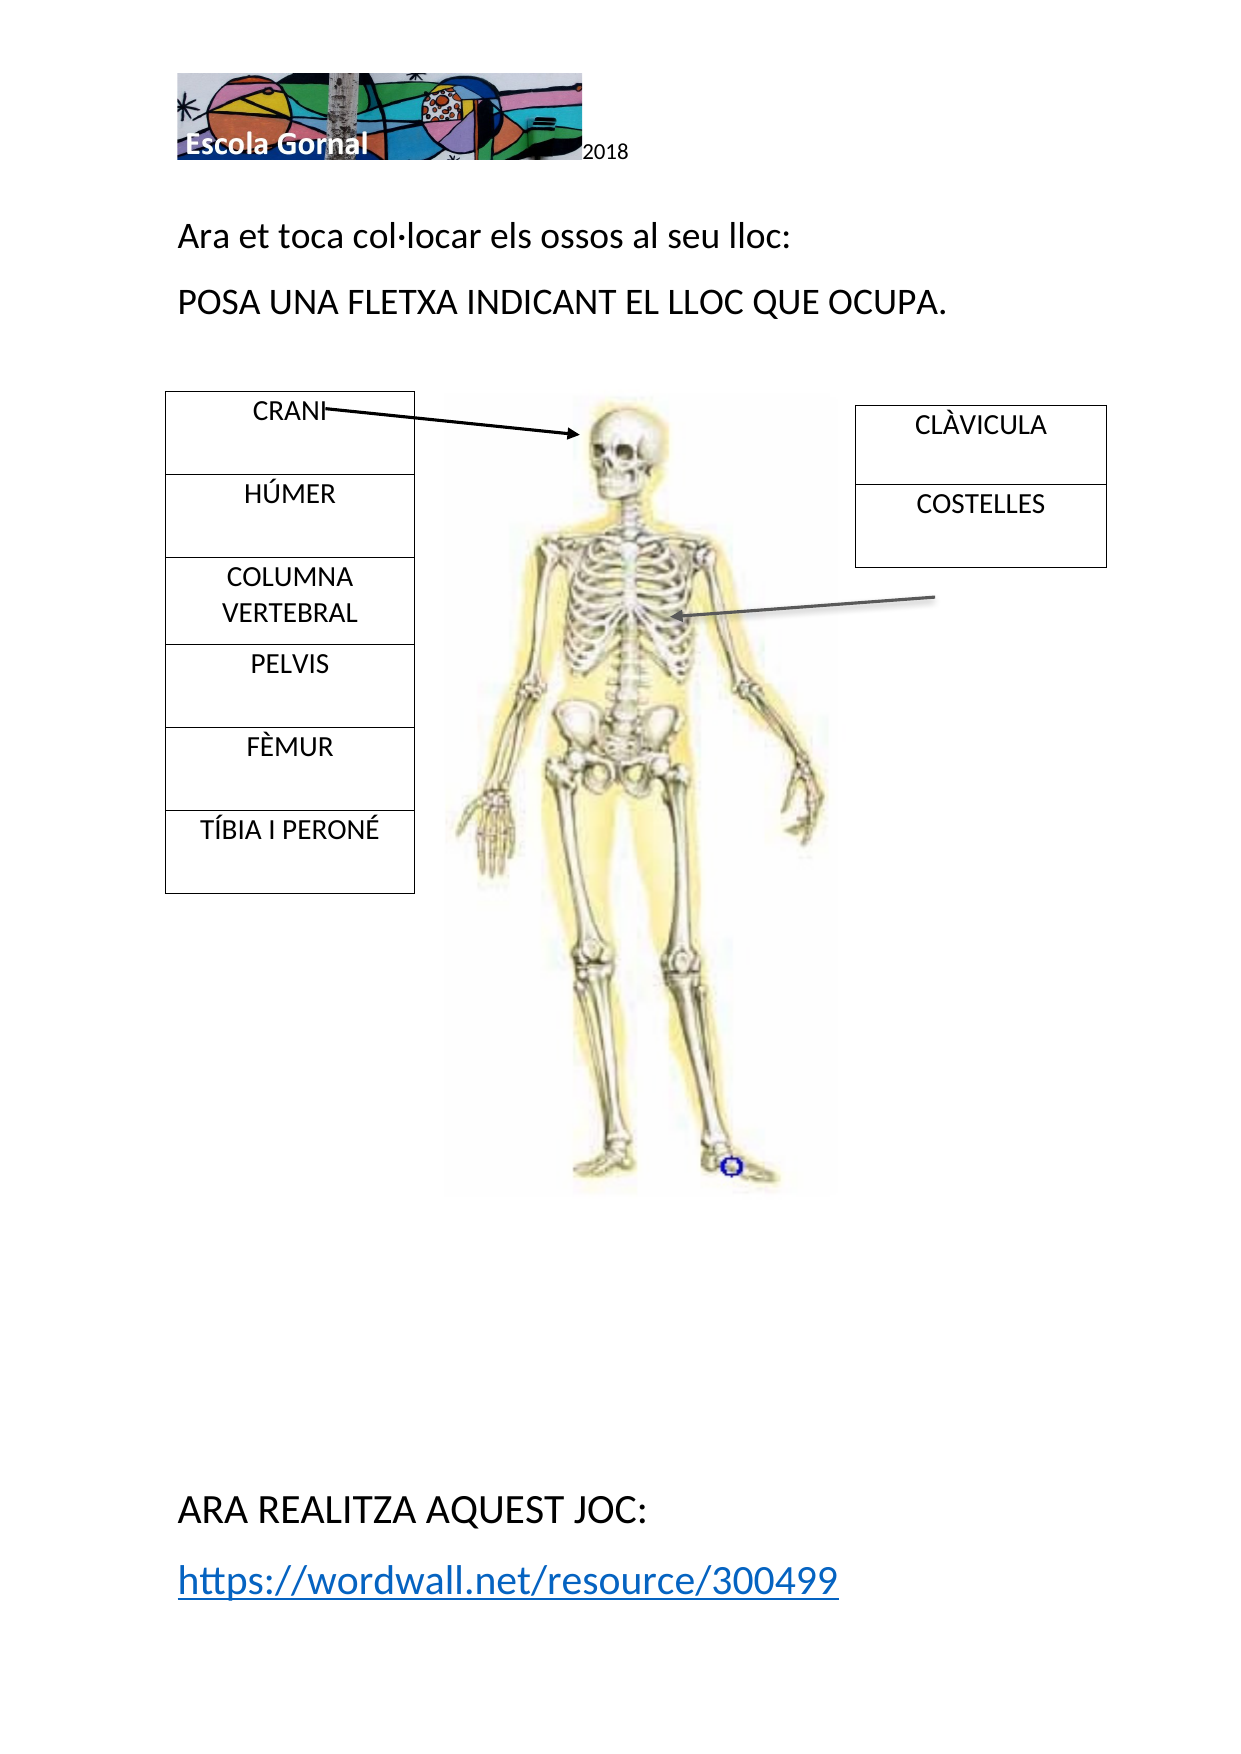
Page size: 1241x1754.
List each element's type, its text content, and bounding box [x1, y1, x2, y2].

text ARA REALITZA AQUEST JOC: [177, 1483, 1063, 1533]
picture [177, 73, 583, 160]
table_cell TÍBIA I PERONÉ [166, 811, 414, 893]
table_cell HÚMER [166, 475, 414, 557]
table_cell COSTELLES [856, 485, 1106, 567]
table_cell FÈMUR [166, 728, 414, 810]
text POSA UNA FLETXA INDICANT EL LLOC QUE OCUPA. [177, 278, 1063, 324]
table_cell PELVIS [166, 645, 414, 727]
table_cell COLUMNA VERTEBRAL [166, 558, 414, 644]
table_header CLÀVICULA [856, 406, 1106, 484]
picture [430, 375, 851, 1200]
text https://wordwall.net/resource/300499 [177, 1554, 1063, 1605]
text Ara et toca col·locar els ossos al seu lloc: [177, 212, 1063, 258]
table_header CRANI [166, 392, 414, 474]
